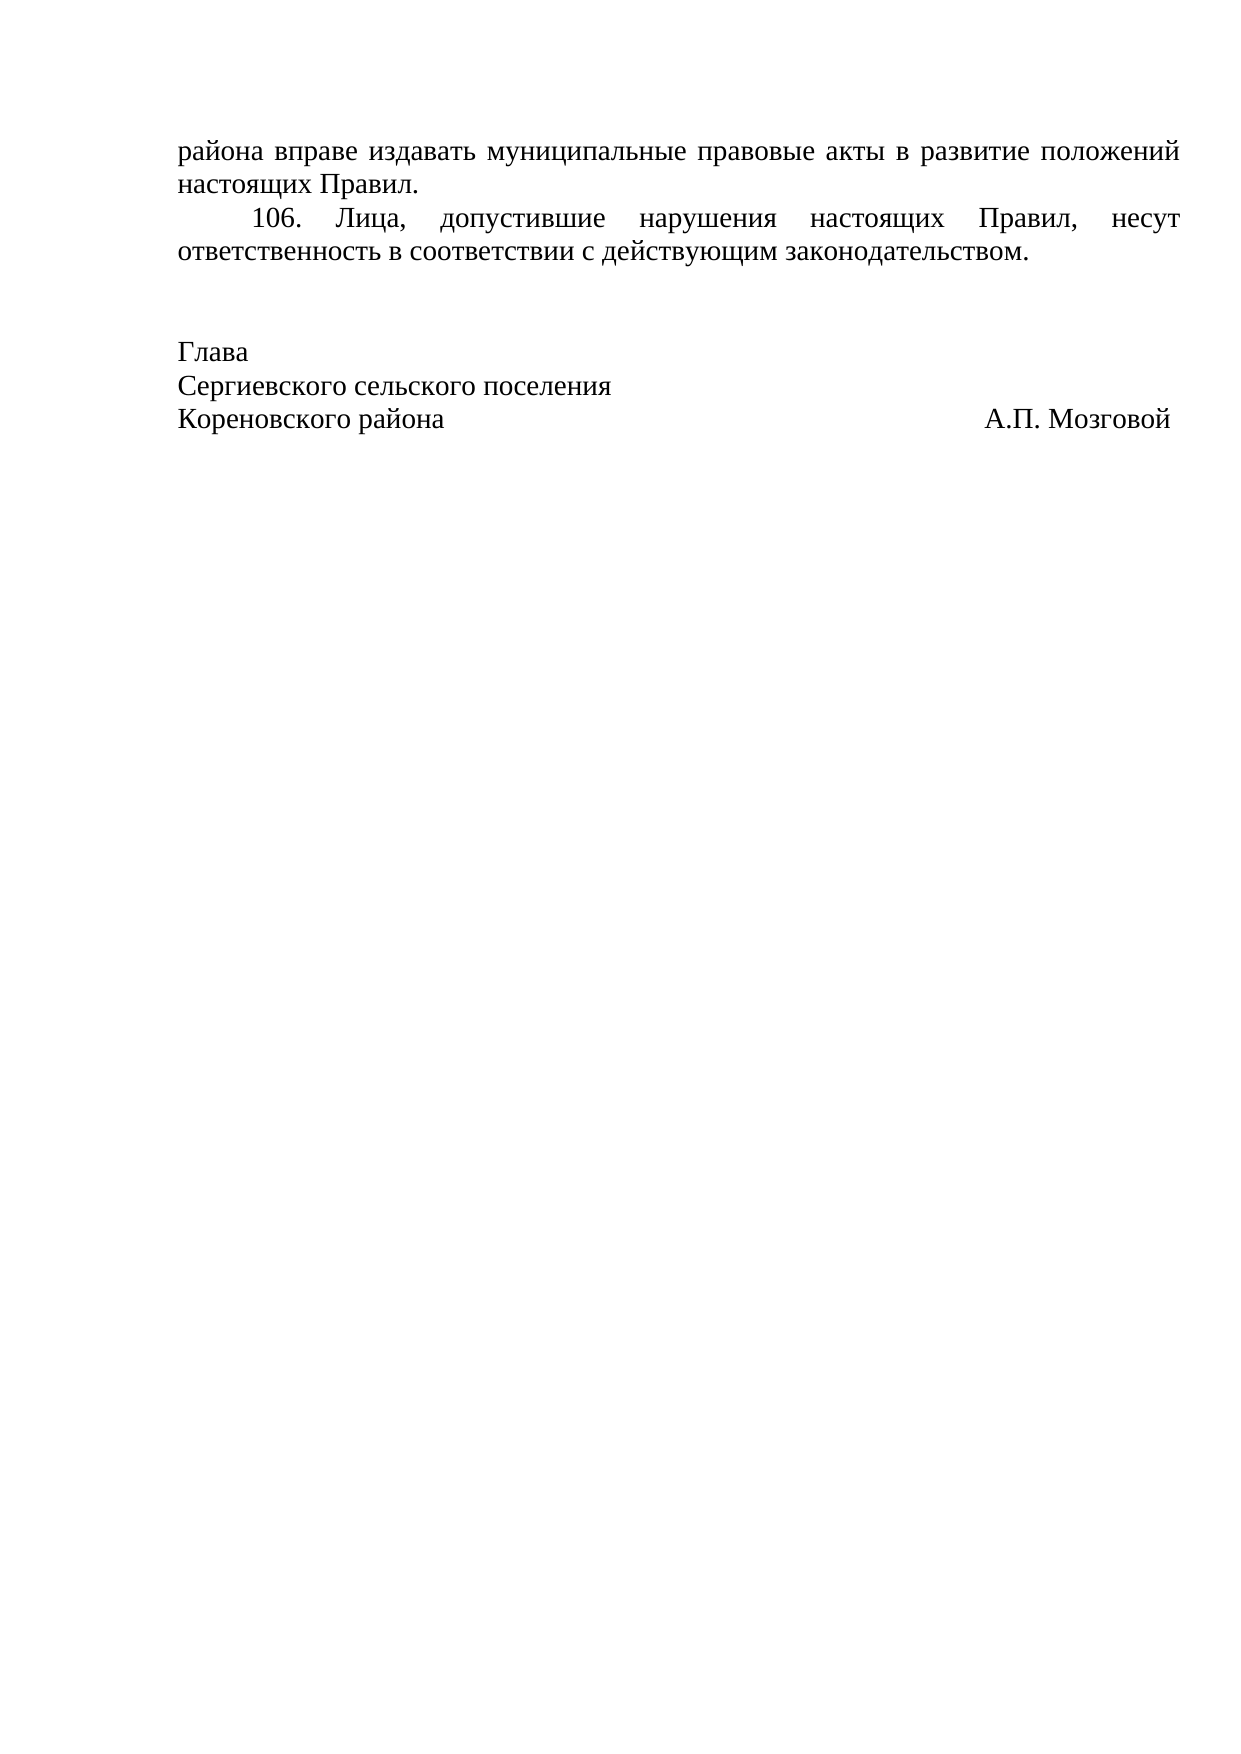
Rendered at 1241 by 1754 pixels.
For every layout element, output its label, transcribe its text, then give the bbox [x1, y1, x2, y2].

text 106. Лица, допустившие нарушения настоящих Правил, несут ответственность в соответствии с действующим законодательством. [177, 200, 1181, 267]
text Кореновского района А.П. Мозговой [177, 401, 1181, 435]
text Глава [177, 334, 1181, 368]
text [177, 133, 1181, 200]
text Сергиевского сельского поселения [177, 368, 1181, 401]
